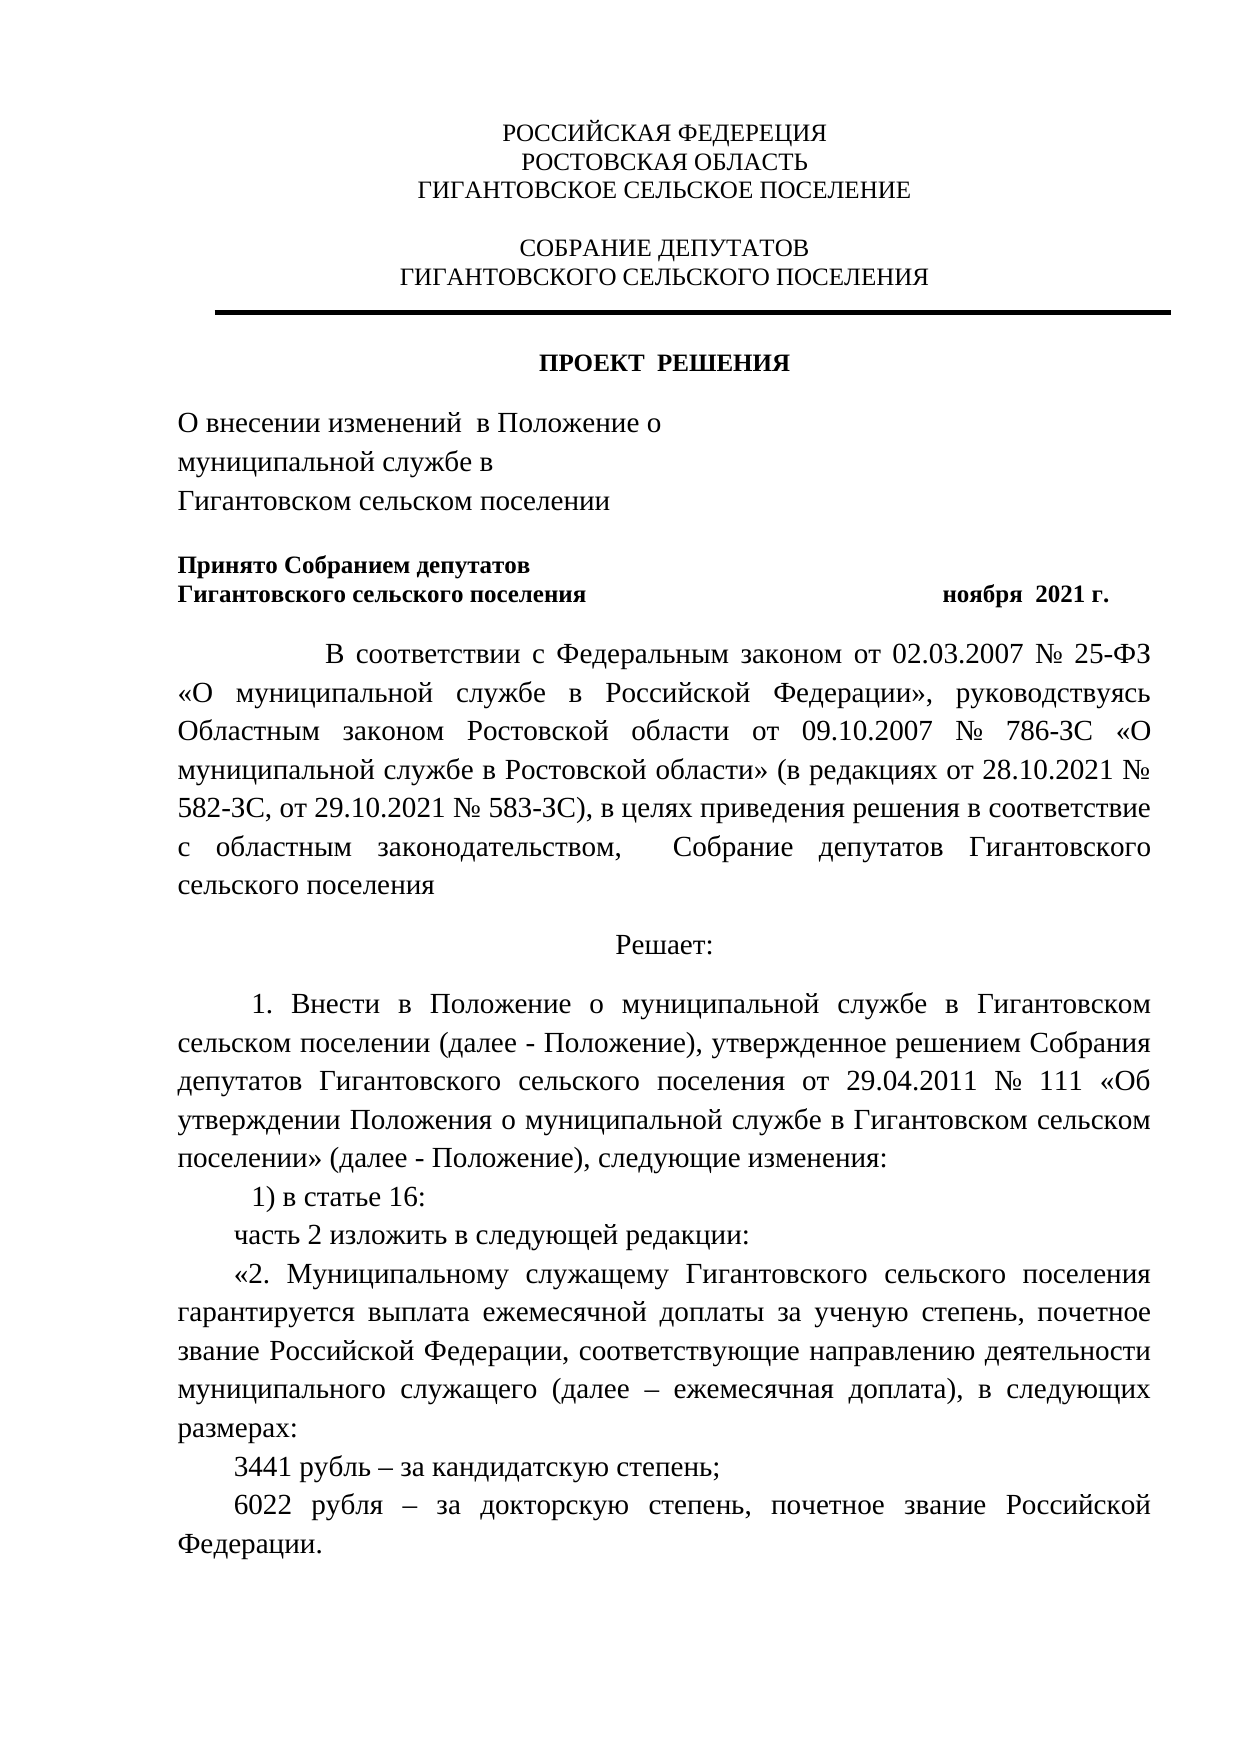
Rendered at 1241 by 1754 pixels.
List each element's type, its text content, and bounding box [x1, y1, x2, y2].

text ПРОЕКТ РЕШЕНИЯ [177, 348, 1152, 377]
text муниципальной службе в [177, 444, 1152, 478]
text О внесении изменений в Положение о [177, 406, 1152, 439]
text В соответствии с Федеральным законом от 02.03.2007 № 25-ФЗ «О муниципальной службе в Российской Федерации», руководствуясь Областным законом Ростовской области от 09.10.2007 № 786-ЗС «О муниципальной службе в Ростовской области» (в редакциях от 28.10.2021 № 582-ЗС, от 29.10.2021 № 583-ЗС), в целях приведения решения в соответствие с областным законодательством, Собрание депутатов Гигантовского сельского поселения [177, 636, 1152, 901]
text 3441 рубль – за кандидатскую степень; [177, 1449, 1152, 1482]
text Гигантовском сельском поселении [177, 483, 1152, 516]
text 6022 рубля – за докторскую степень, почетное звание Российской Федерации. [177, 1487, 1152, 1559]
text РОССИЙСКАЯ ФЕДЕРЕЦИЯ [177, 118, 1152, 147]
title Принято Собранием депутатов [177, 550, 1152, 579]
text ГИГАНТОВСКОЕ СЕЛЬСКОЕ ПОСЕЛЕНИЕ [177, 176, 1152, 204]
title Гигантовского сельского поселения ноября 2021 г. [177, 579, 1152, 607]
text ГИГАНТОВСКОГО СЕЛЬСКОГО ПОСЕЛЕНИЯ [177, 262, 1152, 291]
text Решает: [177, 927, 1152, 960]
text часть 2 изложить в следующей редакции: [177, 1217, 1152, 1251]
text СОБРАНИЕ ДЕПУТАТОВ [177, 233, 1152, 262]
text 1) в статье 16: [177, 1179, 1152, 1212]
text «2. Муниципальному служащему Гигантовского сельского поселения гарантируется выплата ежемесячной доплаты за ученую степень, почетное звание Российской Федерации, соответствующие направлению деятельности муниципального служащего (далее – ежемесячная доплата), в следующих размерах: [177, 1256, 1152, 1444]
text РОСТОВСКАЯ ОБЛАСТЬ [177, 147, 1152, 176]
text 1. Внести в Положение о муниципальной службе в Гигантовском сельском поселении (далее - Положение), утвержденное решением Собрания депутатов Гигантовского сельского поселения от 29.04.2011 № 111 «Об утверждении Положения о муниципальной службе в Гигантовском сельском поселении» (далее - Положение), следующие изменения: [177, 986, 1152, 1174]
